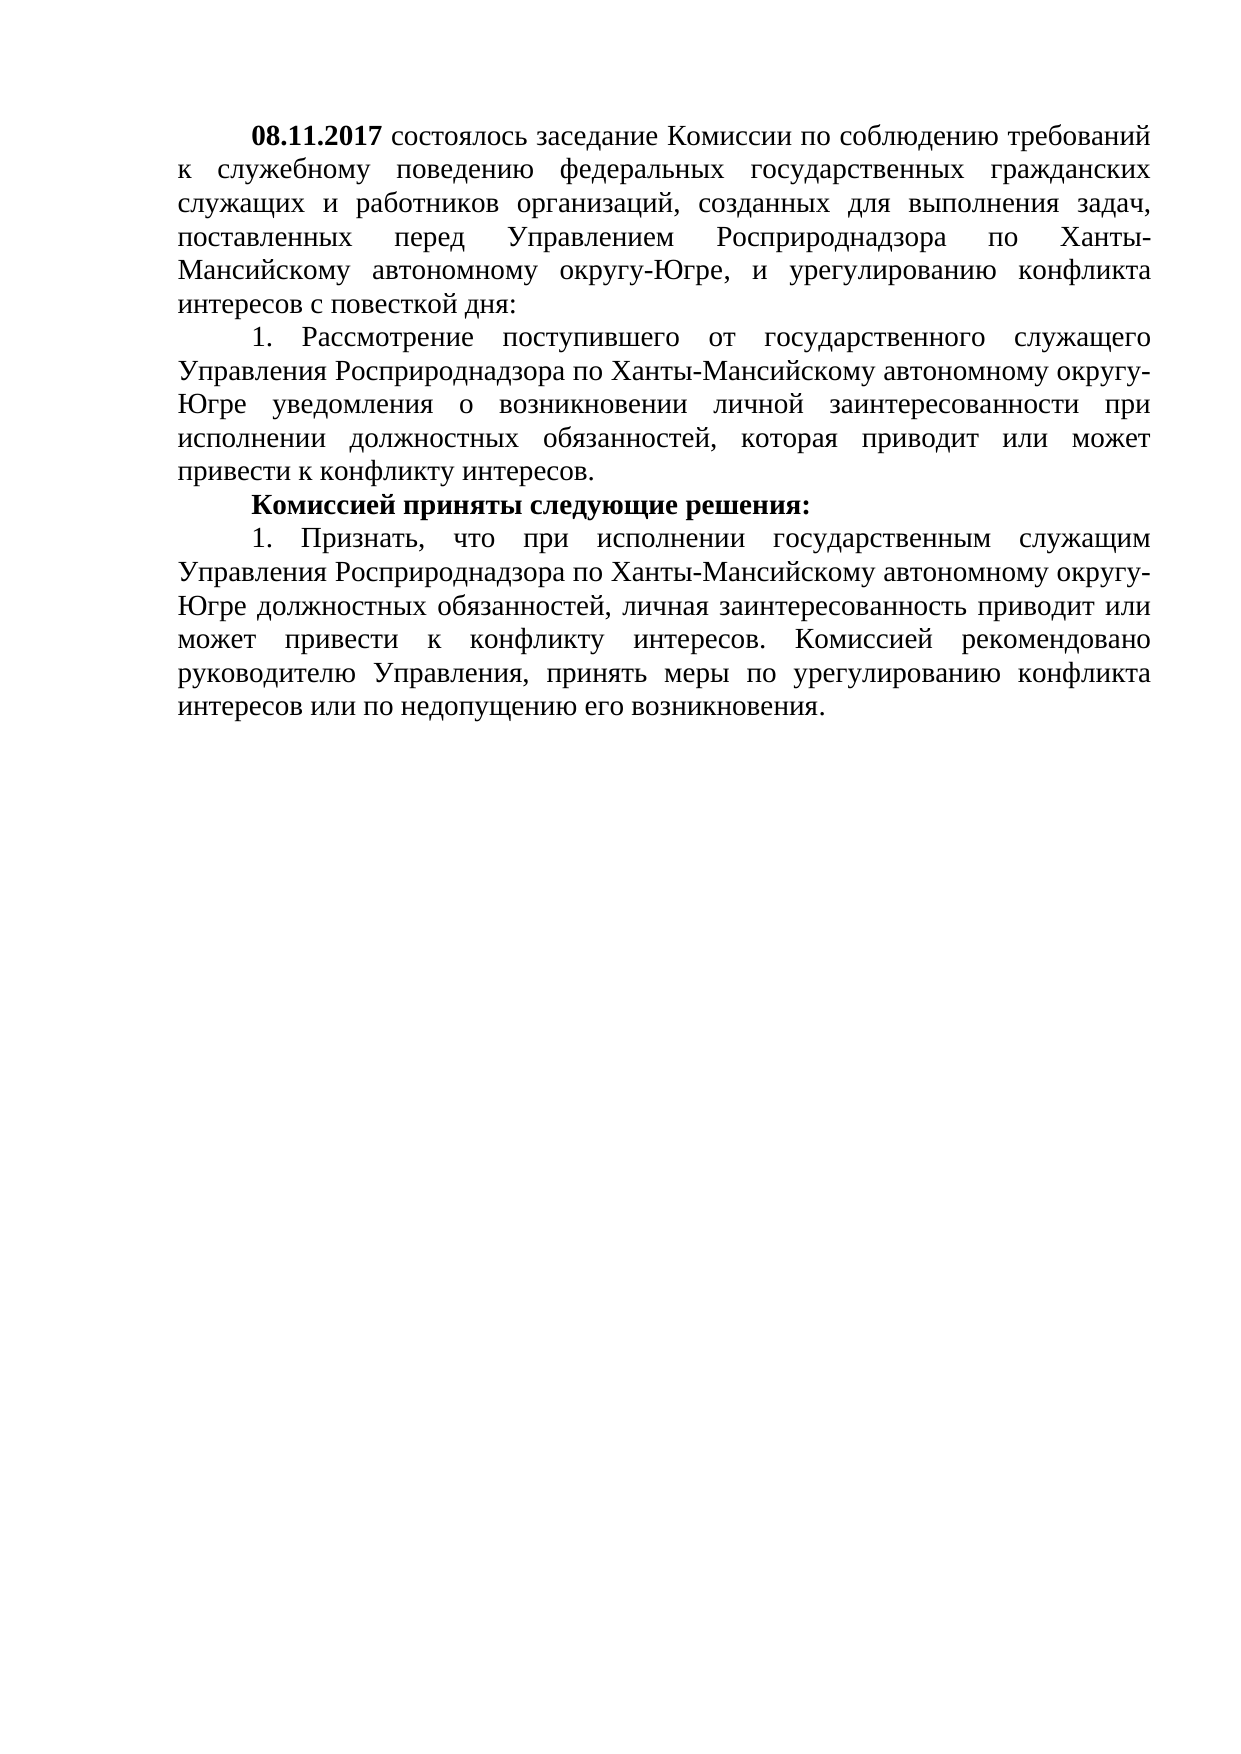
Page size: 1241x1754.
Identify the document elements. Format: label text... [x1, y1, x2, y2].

text 08.11.2017 состоялось заседание Комиссии по соблюдению требований к служебному поведению федеральных государственных гражданских служащих и работников организаций, созданных для выполнения задач, поставленных перед Управлением Росприроднадзора по Ханты-Мансийскому автономному округу-Югре, и урегулированию конфликта интересов с повесткой дня: [177, 118, 1152, 319]
text 1. Рассмотрение поступившего от государственного служащего Управления Росприроднадзора по Ханты-Мансийскому автономному округу-Югре уведомления о возникновении личной заинтересованности при исполнении должностных обязанностей, которая приводит или может привести к конфликту интересов. [177, 319, 1152, 487]
text 1. Признать, что при исполнении государственным служащим Управления Росприроднадзора по Ханты-Мансийскому автономному округу-Югре должностных обязанностей, личная заинтересованность приводит или может привести к конфликту интересов. Комиссией рекомендовано руководителю Управления, принять меры по урегулированию конфликта интересов или по недопущению его возникновения. [177, 521, 1152, 722]
text Комиссией приняты следующие решения: [177, 487, 1152, 521]
